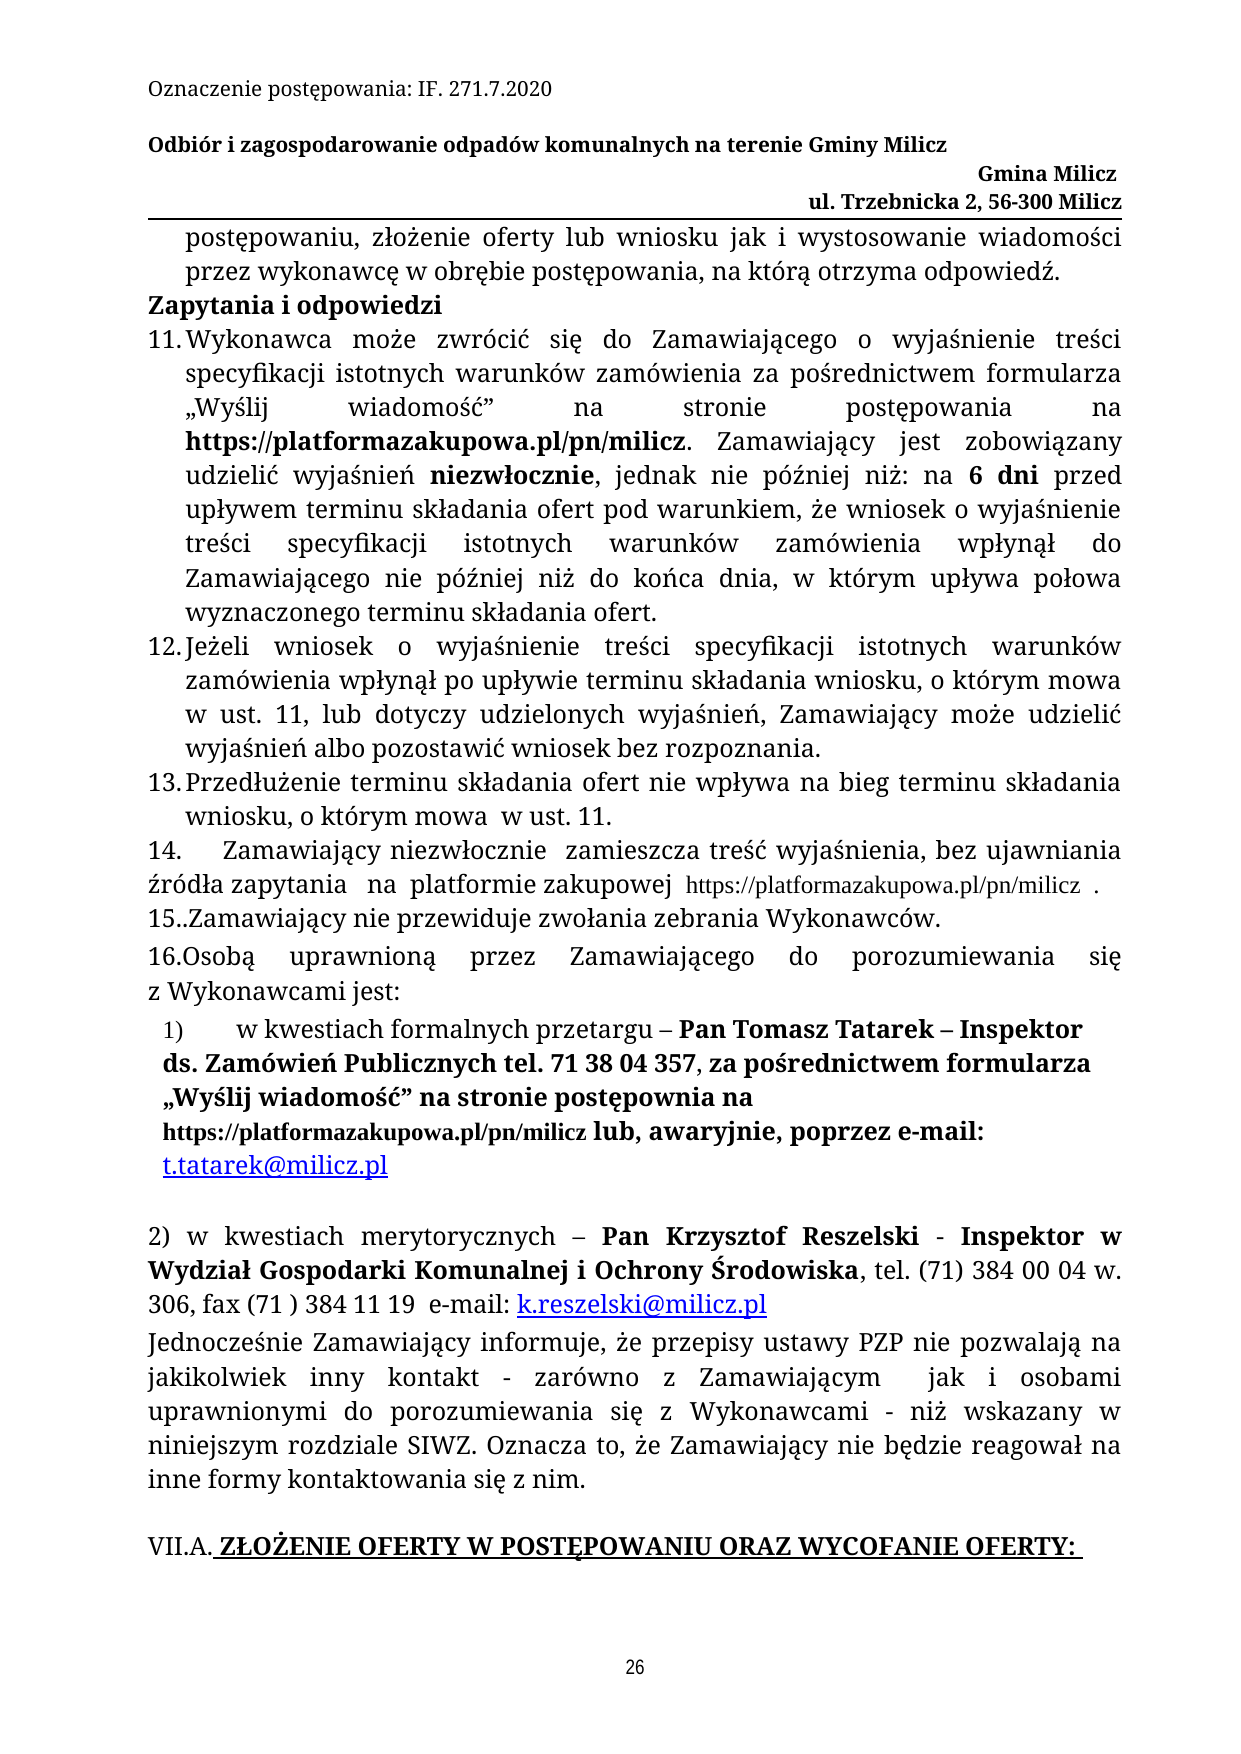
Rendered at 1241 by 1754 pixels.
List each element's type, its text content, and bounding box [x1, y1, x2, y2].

list Przedłużenie terminu składania ofert nie wpływa na bieg terminu składania wniosku, o którym mowa w ust. 11. [148, 764, 1122, 833]
text Zapytania i odpowiedzi [148, 288, 1122, 322]
text 2) w kwestiach merytorycznych – Pan Krzysztof Reszelski - Inspektor w Wydział Gospodarki Komunalnej i Ochrony Środowiska, tel. (71) 384 00 04 w. 306, fax (71 ) 384 11 19 e-mail: k.reszelski@milicz.pl [148, 1219, 1122, 1321]
list Zamawiający niezwłocznie zamieszcza treść wyjaśnienia, bez ujawniania źródła zapytania na platformie zakupowej https://platformazakupowa.pl/pn/milicz . [148, 833, 1122, 901]
text VII.A. ZŁOŻENIE OFERTY W POSTĘPOWANIU ORAZ WYCOFANIE OFERTY: [148, 1528, 1122, 1562]
list w kwestiach formalnych przetargu – Pan Tomasz Tatarek – Inspektor ds. Zamówień Publicznych tel. 71 38 04 357, za pośrednictwem formularza „Wyślij wiadomość” na stronie postępownia na https://platformazakupowa.pl/pn/milicz lub, awaryjnie, poprzez e-mail: t.tatarek@milicz.pl [162, 1011, 1122, 1182]
list Wykonawca może zwrócić się do Zamawiającego o wyjaśnienie treści specyfikacji istotnych warunków zamówienia za pośrednictwem formularza „Wyślij wiadomość” na stronie postępowania na https://platformazakupowa.pl/pn/milicz. Zamawiający jest zobowiązany udzielić wyjaśnień niezwłocznie, jednak nie później niż: na 6 dni przed upływem terminu składania ofert pod warunkiem, że wniosek o wyjaśnienie treści specyfikacji istotnych warunków zamówienia wpłynął do Zamawiającego nie później niż do końca dnia, w którym upływa połowa wyznaczonego terminu składania ofert. [148, 322, 1122, 628]
text 15..Zamawiający nie przewiduje zwołania zebrania Wykonawców. [148, 901, 1122, 935]
text Jednocześnie Zamawiający informuje, że przepisy ustawy PZP nie pozwalają na jakikolwiek inny kontakt - zarówno z Zamawiającym jak i osobami uprawnionymi do porozumiewania się z Wykonawcami - niż wskazany w niniejszym rozdziale SIWZ. Oznacza to, że Zamawiający nie będzie reagował na inne formy kontaktowania się z nim. [148, 1325, 1122, 1495]
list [148, 220, 1122, 288]
text 16.Osobą uprawnioną przez Zamawiającego do porozumiewania się z Wykonawcami jest: [148, 939, 1122, 1007]
list Jeżeli wniosek o wyjaśnienie treści specyfikacji istotnych warunków zamówienia wpłynął po upływie terminu składania wniosku, o którym mowa w ust. 11, lub dotyczy udzielonych wyjaśnień, Zamawiający może udzielić wyjaśnień albo pozostawić wniosek bez rozpoznania. [148, 628, 1122, 764]
